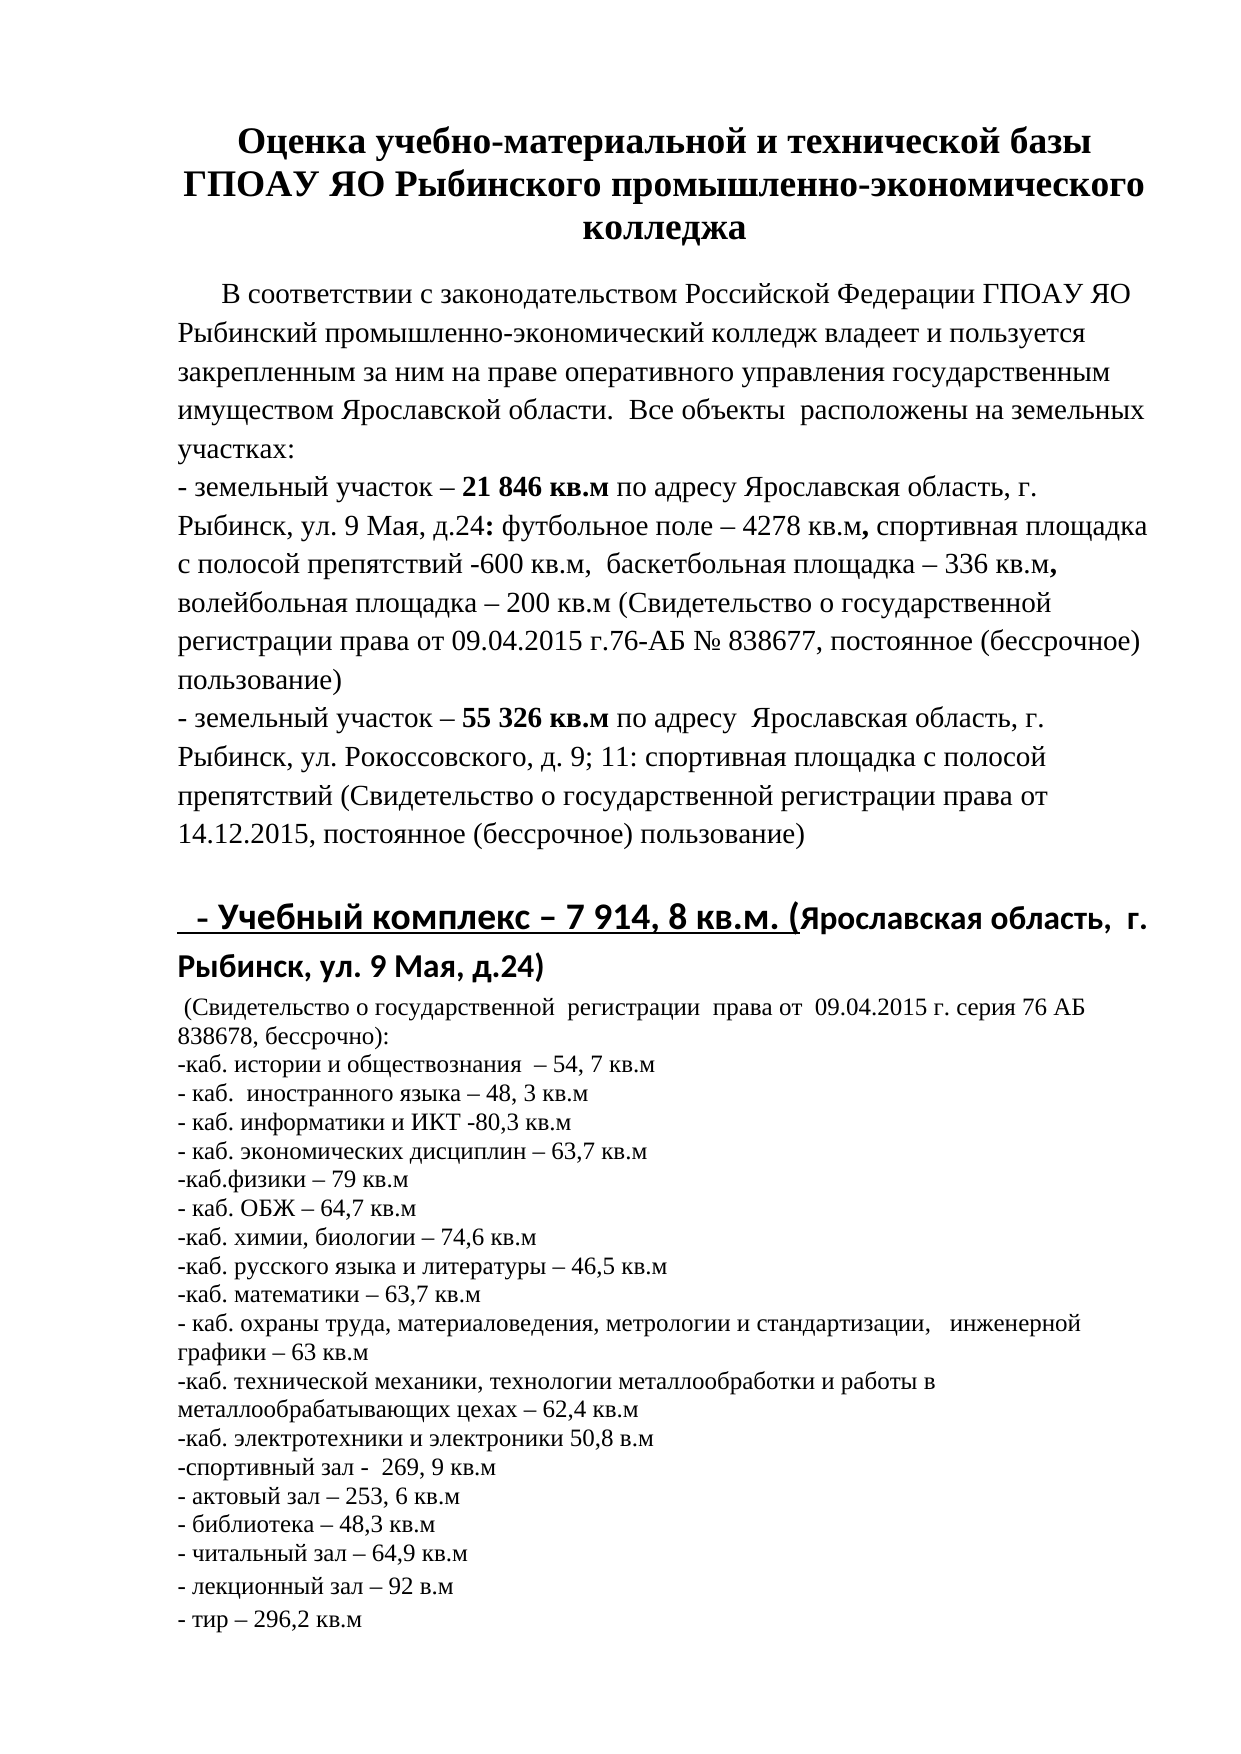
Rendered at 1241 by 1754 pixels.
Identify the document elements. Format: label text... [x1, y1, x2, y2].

text -каб. технической механики, технологии металлообработки и работы в металлообрабатывающих цехах – 62,4 кв.м [177, 1366, 1152, 1423]
text - тир – 296,2 кв.м [177, 1604, 1152, 1633]
text - Учебный комплекс – 7 914, 8 кв.м. (Ярославская область, г. Рыбинск, ул. 9 Мая, д.24) [177, 893, 1152, 986]
text - актовый зал – 253, 6 кв.м [177, 1481, 1152, 1509]
text - библиотека – 48,3 кв.м [177, 1509, 1152, 1538]
text -спортивный зал - 269, 9 кв.м [177, 1452, 1152, 1481]
text -каб. химии, биологии – 74,6 кв.м [177, 1222, 1152, 1251]
text - каб. охраны труда, материаловедения, метрологии и стандартизации, инженерной графики – 63 кв.м [177, 1308, 1152, 1366]
text - каб. ОБЖ – 64,7 кв.м [177, 1193, 1152, 1222]
text - каб. экономических дисциплин – 63,7 кв.м [177, 1136, 1152, 1164]
text -каб. истории и обществознания – 54, 7 кв.м [177, 1049, 1152, 1078]
text - каб. иностранного языка – 48, 3 кв.м [177, 1078, 1152, 1107]
text -каб. математики – 63,7 кв.м [177, 1279, 1152, 1308]
text - каб. информатики и ИКТ -80,3 кв.м [177, 1107, 1152, 1136]
text -каб. электротехники и электроники 50,8 в.м [177, 1423, 1152, 1452]
text - земельный участок – 21 846 кв.м по адресу Ярославская область, г. Рыбинск, ул. 9 Мая, д.24: футбольное поле – 4278 кв.м, спортивная площадка с полосой препятствий -600 кв.м, баскетбольная площадка – 336 кв.м, волейбольная площадка – 200 кв.м (Свидетельство о государственной регистрации права от 09.04.2015 г.76-АБ № 838677, постоянное (бессрочное) пользование) [177, 469, 1152, 696]
text - лекционный зал – 92 в.м [177, 1571, 1152, 1600]
text (Свидетельство о государственной регистрации права от 09.04.2015 г. серия 76 АБ 838678, бессрочно): [177, 992, 1152, 1049]
text - земельный участок – 55 326 кв.м по адресу Ярославская область, г. Рыбинск, ул. Рокоссовского, д. 9; 11: спортивная площадка с полосой препятствий (Свидетельство о государственной регистрации права от 14.12.2015, постоянное (бессрочное) пользование) [177, 701, 1152, 850]
text - читальный зал – 64,9 кв.м [177, 1538, 1152, 1567]
text Оценка учебно-материальной и технической базы ГПОАУ ЯО Рыбинского промышленно-экономического колледжа [177, 118, 1152, 247]
text В соответствии с законодательством Российской Федерации ГПОАУ ЯО Рыбинский промышленно-экономический колледж владеет и пользуется закрепленным за ним на праве оперативного управления государственным имуществом Ярославской области. Все объекты расположены на земельных участках: [177, 277, 1152, 464]
text -каб. русского языка и литературы – 46,5 кв.м [177, 1251, 1152, 1279]
text -каб.физики – 79 кв.м [177, 1164, 1152, 1193]
